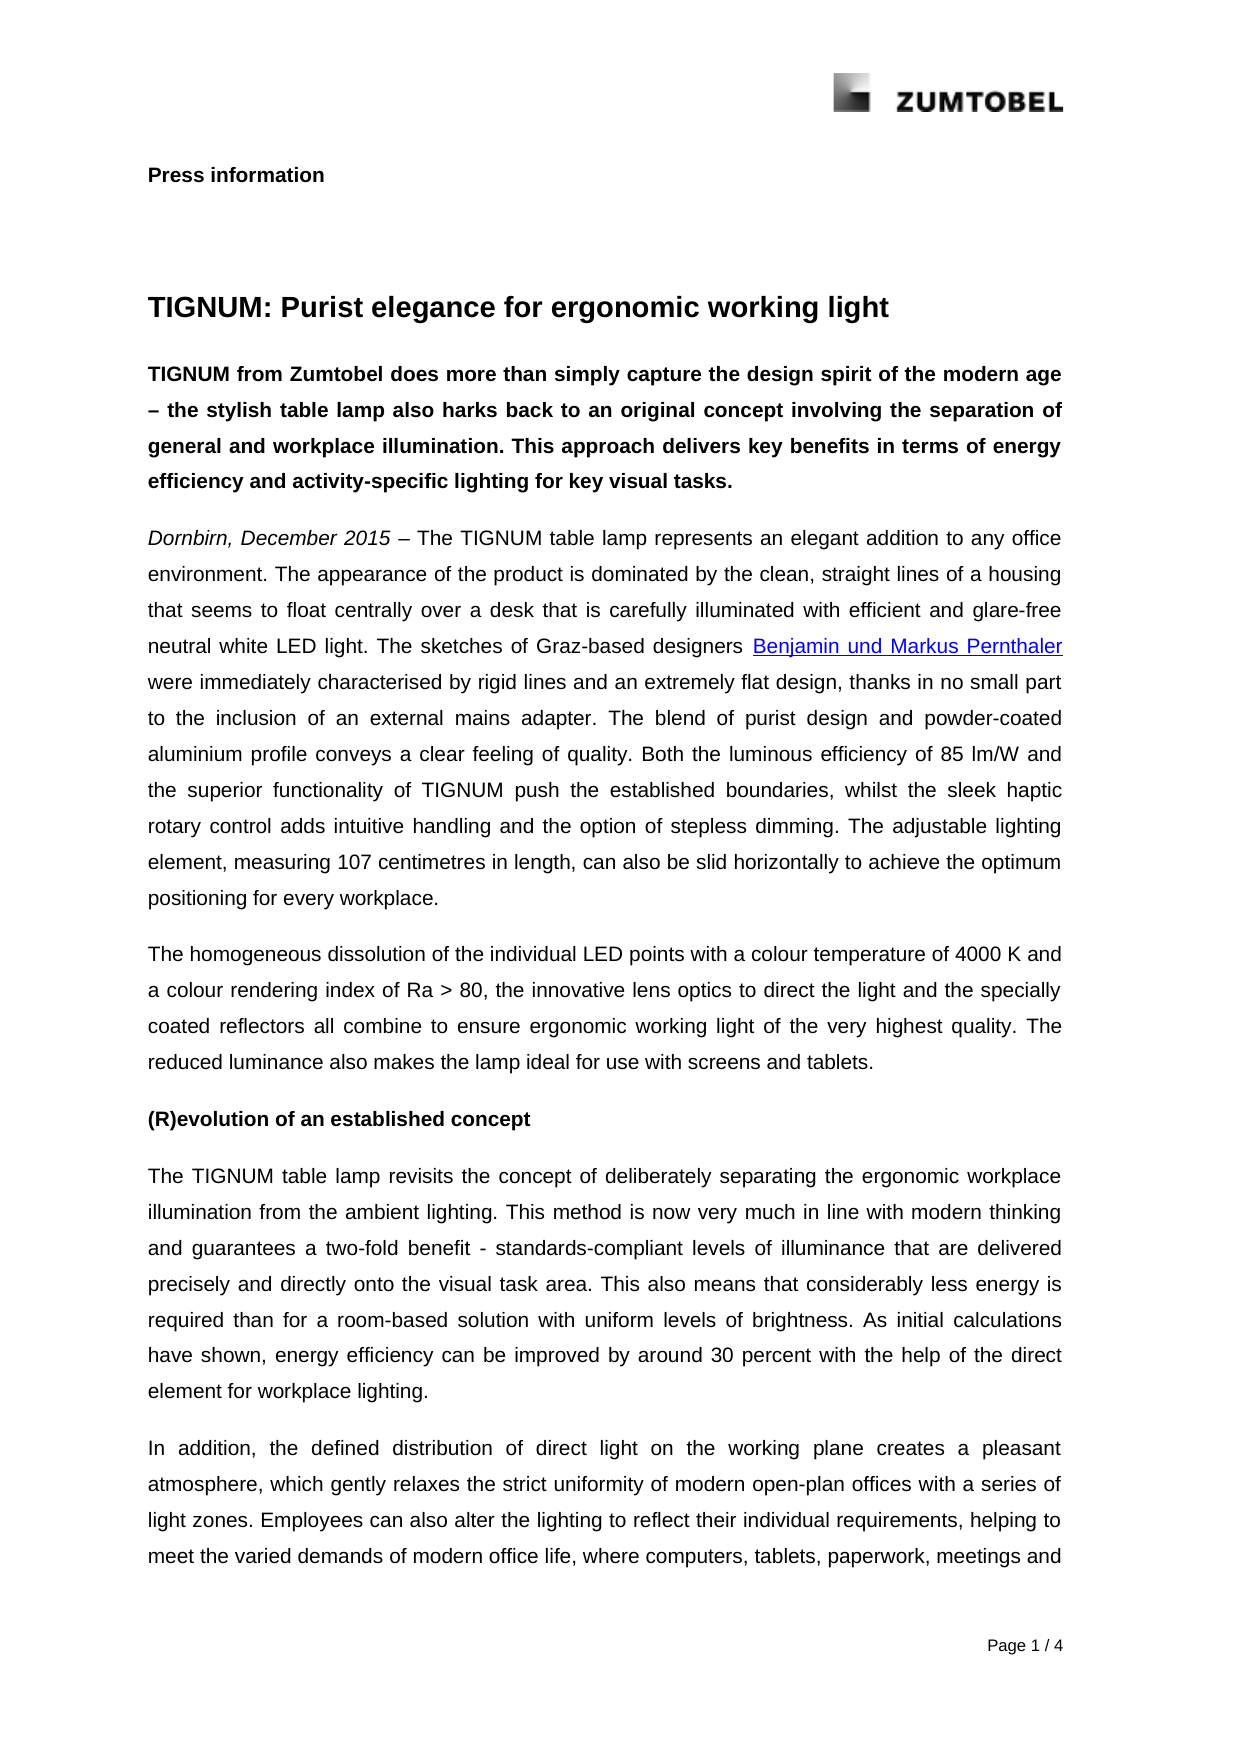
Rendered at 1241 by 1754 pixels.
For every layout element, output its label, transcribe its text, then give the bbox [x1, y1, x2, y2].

text The homogeneous dissolution of the individual LED points with a colour temperature of 4000 K and a colour rendering index of Ra > 80, the innovative lens optics to direct the light and the specially coated reflectors all combine to ensure ergonomic working light of the very highest quality. The reduced luminance also makes the lamp ideal for use with screens and tablets. [148, 942, 1063, 1074]
picture [833, 73, 1064, 112]
text TIGNUM: Purist elegance for ergonomic working light [148, 290, 1063, 324]
text TIGNUM from Zumtobel does more than simply capture the design spirit of the modern age – the stylish table lamp also harks back to an original concept involving the separation of general and workplace illumination. This approach delivers key benefits in terms of energy efficiency and activity-specific lighting for key visual tasks. [148, 362, 1063, 493]
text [148, 1436, 1063, 1568]
text (R)evolution of an established concept [148, 1107, 1063, 1131]
text Press information [148, 162, 1063, 186]
text Dornbirn, December 2015 – The TIGNUM table lamp represents an elegant addition to any office environment. The appearance of the product is dominated by the clean, straight lines of a housing that seems to float centrally over a desk that is carefully illuminated with efficient and glare-free neutral white LED light. The sketches of Graz-based designers Benjamin und Markus Pernthaler were immediately characterised by rigid lines and an extremely flat design, thanks in no small part to the inclusion of an external mains adapter. The blend of purist design and powder-coated aluminium profile conveys a clear feeling of quality. Both the luminous efficiency of 85 lm/W and the superior functionality of TIGNUM push the established boundaries, whilst the sleek haptic rotary control adds intuitive handling and the option of stepless dimming. The adjustable lighting element, measuring 107 centimetres in length, can also be slid horizontally to achieve the optimum positioning for every workplace. [148, 526, 1063, 909]
text The TIGNUM table lamp revisits the concept of deliberately separating the ergonomic workplace illumination from the ambient lighting. This method is now very much in line with modern thinking and guarantees a two-fold benefit - standards-compliant levels of illuminance that are delivered precisely and directly onto the visual task area. This also means that considerably less energy is required than for a room-based solution with uniform levels of brightness. As initial calculations have shown, energy efficiency can be improved by around 30 percent with the help of the direct element for workplace lighting. [148, 1164, 1063, 1403]
